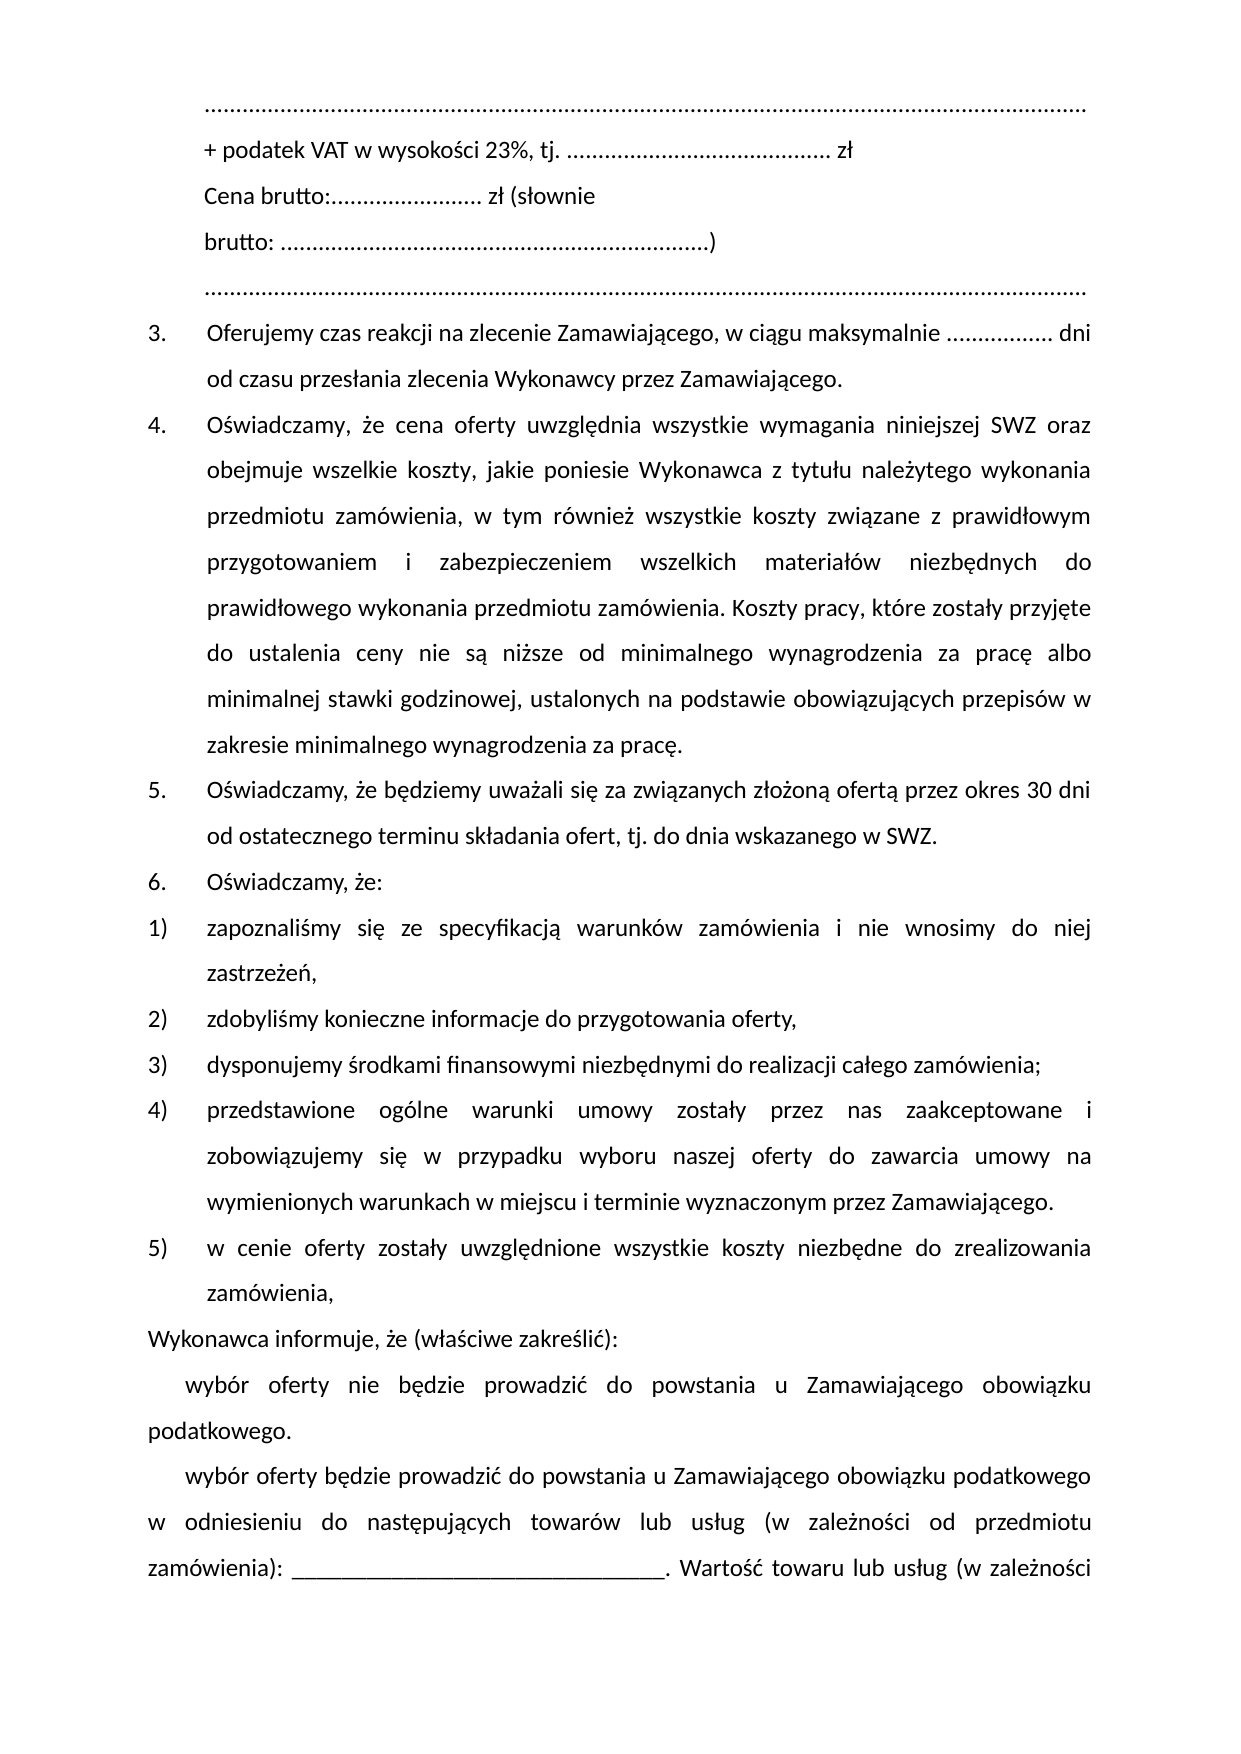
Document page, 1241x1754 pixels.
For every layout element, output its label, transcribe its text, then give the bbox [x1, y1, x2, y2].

text 1) zapoznaliśmy się ze specyfikacją warunków zamówienia i nie wnosimy do niej zastrzeżeń, [148, 912, 1093, 988]
text Wykonawca informuje, że (właściwe zakreślić): [148, 1323, 1093, 1354]
text 2) zdobyliśmy konieczne informacje do przygotowania oferty, [148, 1003, 1093, 1034]
text ............................................................................................................................................ [204, 89, 1093, 119]
text wybór oferty nie będzie prowadzić do powstania u Zamawiającego obowiązku podatkowego. [148, 1369, 1093, 1445]
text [148, 1461, 1093, 1582]
text 6. Oświadczamy, że: [148, 866, 1093, 897]
text 3) dysponujemy środkami finansowymi niezbędnymi do realizacji całego zamówienia; [148, 1049, 1093, 1079]
list Oświadczamy, że cena oferty uwzględnia wszystkie wymagania niniejszej SWZ oraz obejmuje wszelkie koszty, jakie poniesie Wykonawca z tytułu należytego wykonania przedmiotu zamówienia, w tym również wszystkie koszty związane z prawidłowym przygotowaniem i zabezpieczeniem wszelkich materiałów niezbędnych do prawidłowego wykonania przedmiotu zamówienia. Koszty pracy, które zostały przyjęte do ustalenia ceny nie są niższe od minimalnego wynagrodzenia za pracę albo minimalnej stawki godzinowej, ustalonych na podstawie obowiązujących przepisów w zakresie minimalnego wynagrodzenia za pracę. [148, 409, 1093, 759]
text ............................................................................................................................................ [204, 272, 1093, 302]
list Oświadczamy, że będziemy uważali się za związanych złożoną ofertą przez okres 30 dni od ostatecznego terminu składania ofert, tj. do dnia wskazanego w SWZ. [148, 774, 1093, 851]
text 4) przedstawione ogólne warunki umowy zostały przez nas zaakceptowane i zobowiązujemy się w przypadku wyboru naszej oferty do zawarcia umowy na wymienionych warunkach w miejscu i terminie wyznaczonym przez Zamawiającego. [148, 1095, 1093, 1217]
text 5) w cenie oferty zostały uwzględnione wszystkie koszty niezbędne do zrealizowania zamówienia, [148, 1232, 1093, 1308]
text Cena brutto:........................ zł (słownie brutto: ....................................................................) [204, 180, 1093, 256]
text + podatek VAT w wysokości 23%, tj. .......................................... zł [204, 134, 1093, 165]
list Oferujemy czas reakcji na zlecenie Zamawiającego, w ciągu maksymalnie ................. dni od czasu przesłania zlecenia Wykonawcy przez Zamawiającego. [148, 317, 1093, 393]
